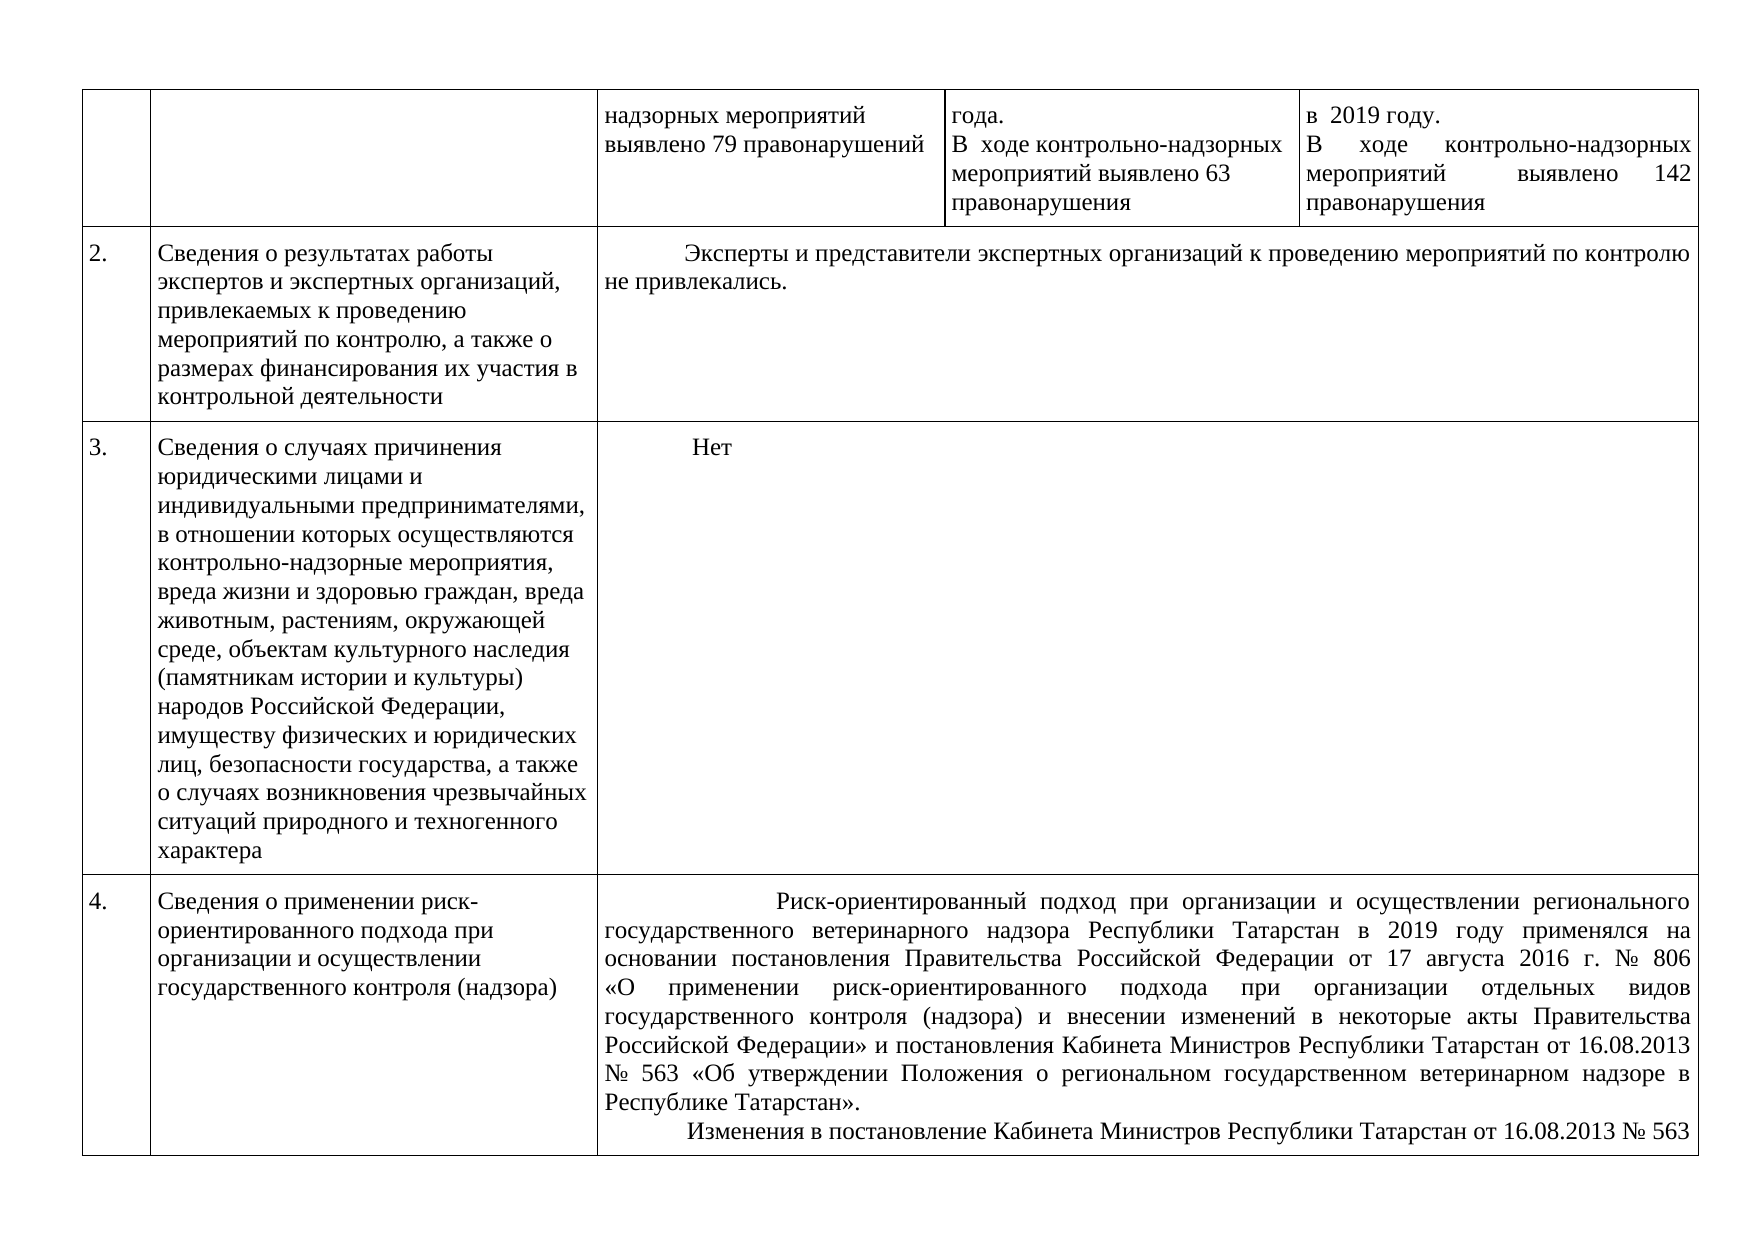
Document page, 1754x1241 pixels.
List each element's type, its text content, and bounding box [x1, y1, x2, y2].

table_cell Нет [598, 422, 1698, 874]
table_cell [1300, 90, 1698, 226]
table_cell Сведения о результатах работы экспертов и экспертных организаций, привлекаемых к проведению мероприятий по контролю, а также о размерах финансирования их участия в контрольной деятельности [151, 227, 597, 421]
table_cell 2. [83, 227, 150, 421]
table_cell 1. [83, 90, 150, 226]
table_cell 4. [83, 875, 150, 1155]
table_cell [598, 875, 1698, 1155]
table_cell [598, 90, 944, 226]
table_cell 3. [83, 422, 150, 874]
table_cell Эксперты и представители экспертных организаций к проведению мероприятий по контролю не привлекались. [598, 227, 1698, 421]
table_cell Сведения о случаях причинения юридическими лицами и индивидуальными предпринимателями, в отношении которых осуществляются контрольно-надзорные мероприятия, вреда жизни и здоровью граждан, вреда животным, растениям, окружающей среде, объектам культурного наследия (памятникам истории и культуры) народов Российской Федерации, имуществу физических и юридических лиц, безопасности государства, а также о случаях возникновения чрезвычайных ситуаций природного и техногенного характера [151, 422, 597, 874]
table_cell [151, 90, 597, 226]
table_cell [151, 875, 597, 1155]
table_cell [946, 90, 1299, 226]
